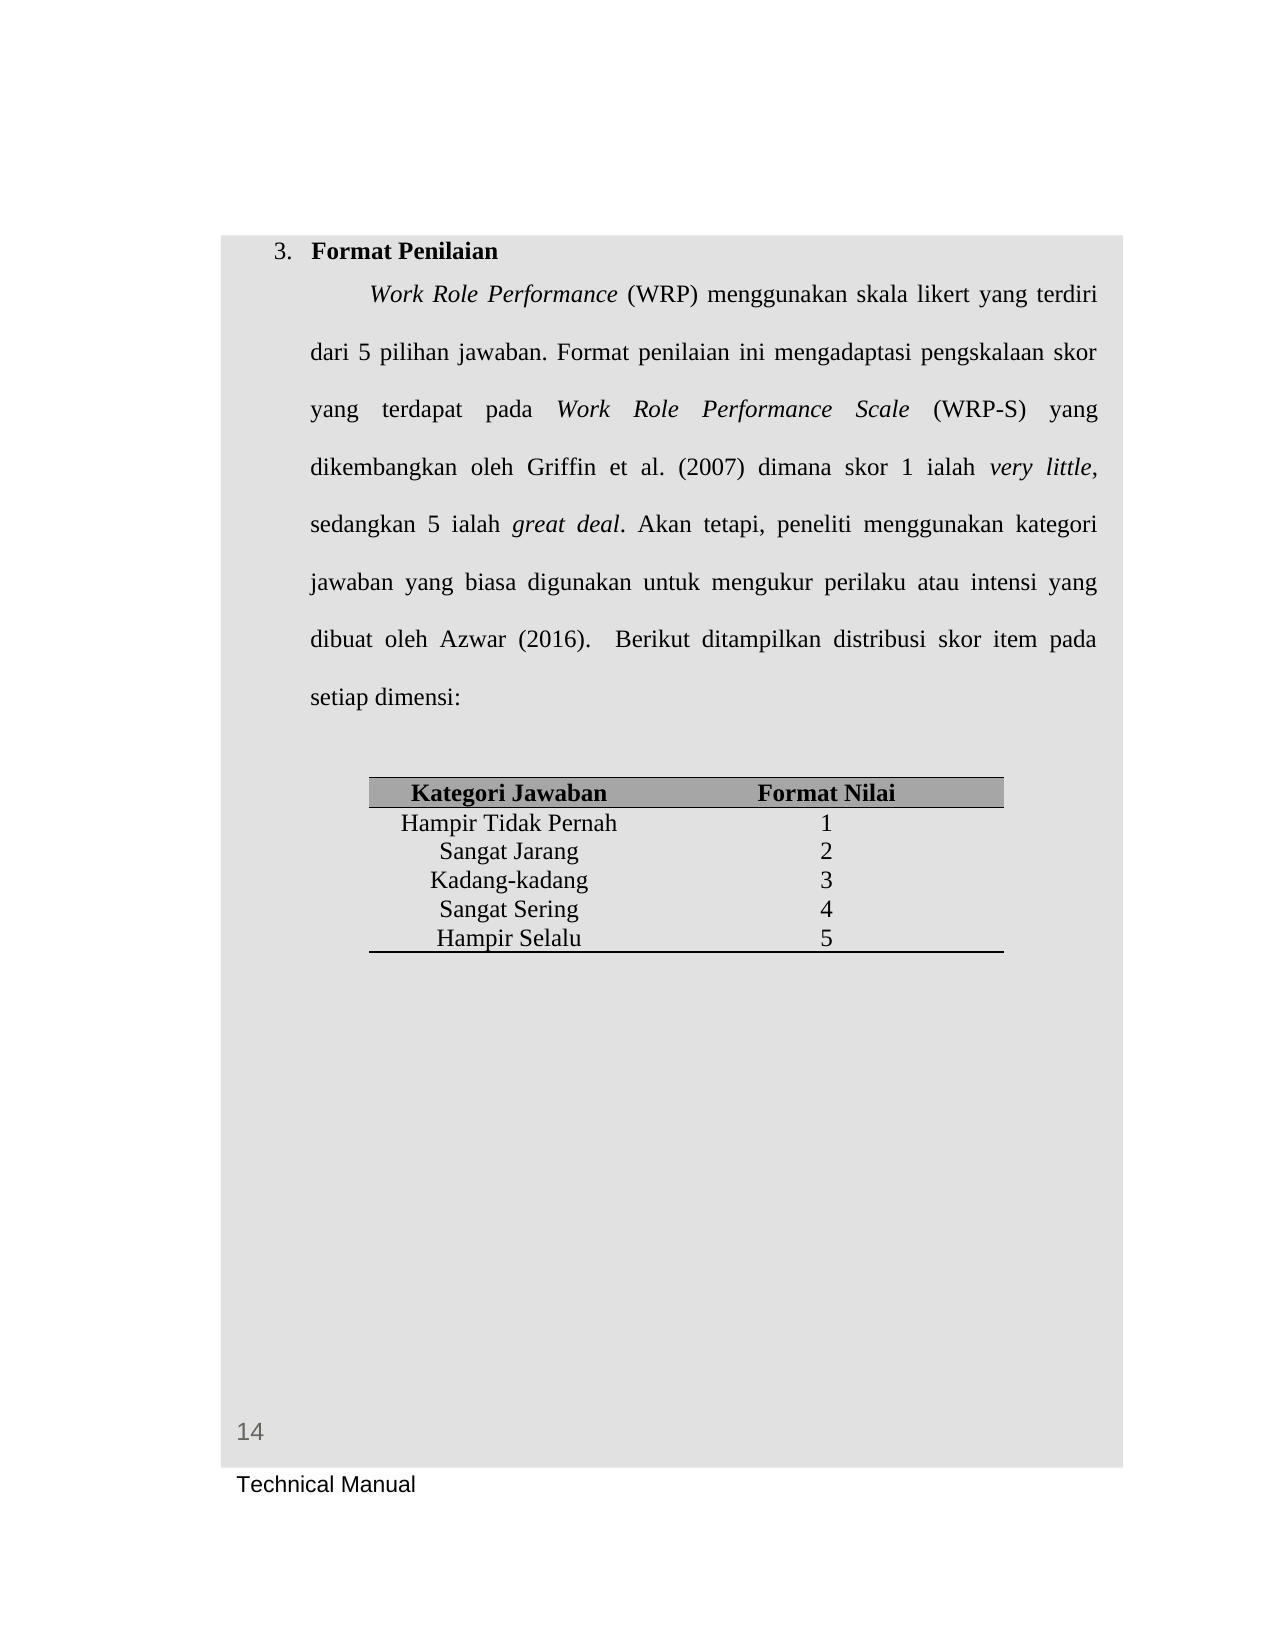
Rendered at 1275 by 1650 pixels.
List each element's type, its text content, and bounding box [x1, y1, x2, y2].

table_cell Hampir Tidak Pernah [369, 808, 649, 836]
table_cell 1 [649, 808, 1004, 836]
table_cell 3 [649, 865, 1004, 894]
table_cell Kadang-kadang [369, 865, 649, 894]
table_cell Sangat Jarang [369, 836, 649, 865]
table_cell 5 [649, 923, 1004, 951]
table_header Kategori Jawaban [369, 778, 649, 807]
table_cell Hampir Selalu [369, 923, 649, 951]
table_cell Sangat Sering [369, 894, 649, 923]
list Work Role Performance (WRP) menggunakan skala likert yang terdiri dari 5 pilihan jawaban. Format penilaian ini mengadaptasi pengskalaan skor yang terdapat pada Work Role Performance Scale (WRP-S) yang dikembangkan oleh Griffin et al. (2007) dimana skor 1 ialah very little, sedangkan 5 ialah great deal. Akan tetapi, peneliti menggunakan kategori jawaban yang biasa digunakan untuk mengukur perilaku atau intensi yang dibuat oleh Azwar (2016). Berikut ditampilkan distribusi skor item pada setiap dimensi: [310, 279, 1098, 711]
table_cell 2 [649, 836, 1004, 865]
table_header Format Nilai [649, 778, 1004, 807]
table_cell 4 [649, 894, 1004, 923]
list Format Penilaian [274, 236, 1098, 265]
